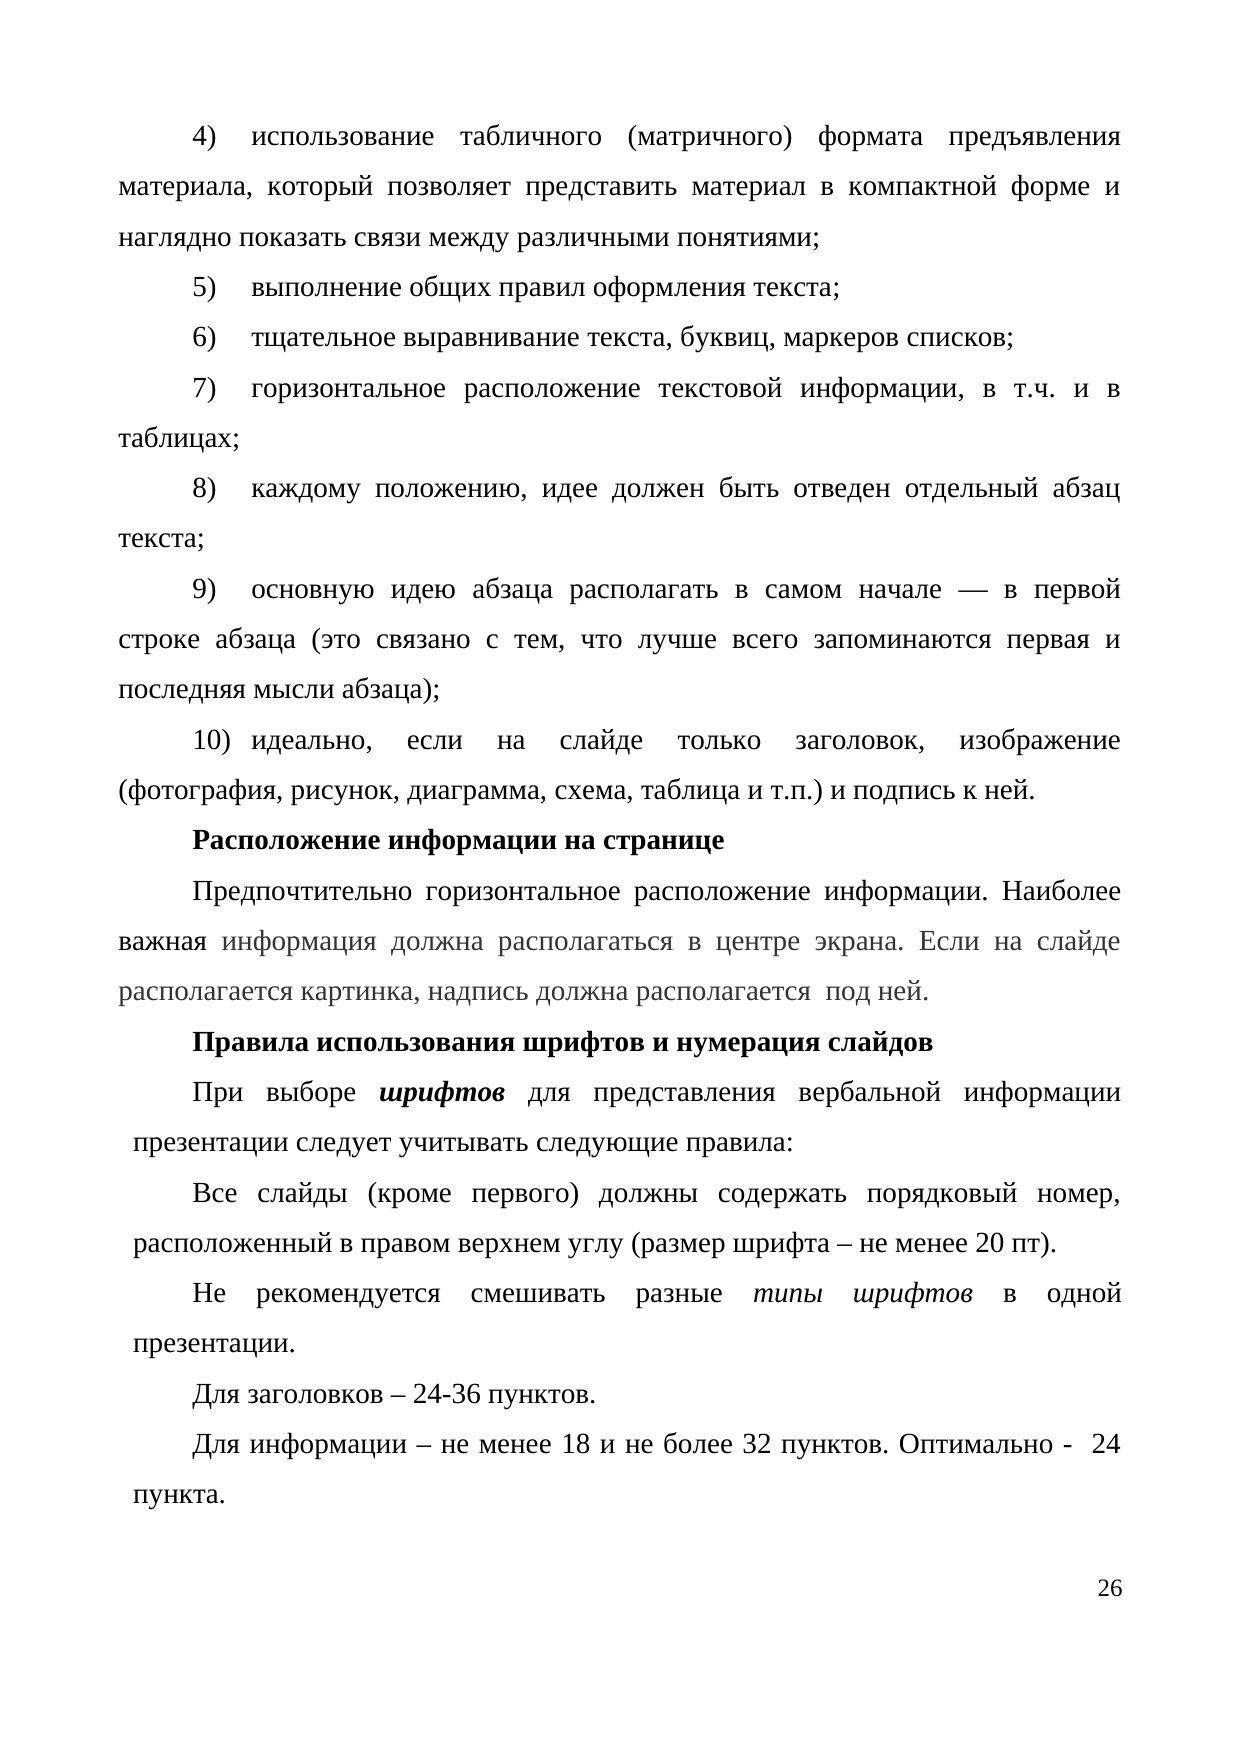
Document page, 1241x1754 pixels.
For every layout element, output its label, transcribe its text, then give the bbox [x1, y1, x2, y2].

list выполнение общих правил оформления текста; [118, 269, 1122, 303]
text Для информации – не менее 18 и не более 32 пунктов. Оптимально - 24 пункта. [133, 1426, 1122, 1510]
list горизонтальное расположение текстовой информации, в т.ч. и в таблицах; [118, 370, 1122, 453]
text Расположение информации на странице [118, 822, 1122, 856]
text Не рекомендуется смешивать разные типы шрифтов в одной презентации. [133, 1275, 1122, 1359]
text При выборе шрифтов для представления вербальной информации презентации следует учитывать следующие правила: [133, 1074, 1122, 1158]
text Предпочтительно горизонтальное расположение информации. Наиболее важная информация должна располагаться в центре экрана. Если на слайде располагается картинка, надпись должна располагается под ней. [118, 873, 1122, 1007]
text Правила использования шрифтов и нумерация слайдов [118, 1024, 1122, 1057]
list каждому положению, идее должен быть отведен отдельный абзац текста; [118, 470, 1122, 554]
text Для заголовков – 24-36 пунктов. [133, 1376, 1122, 1409]
text Все слайды (кроме первого) должны содержать порядковый номер, расположенный в правом верхнем углу (размер шрифта – не менее 20 пт). [133, 1175, 1122, 1258]
list идеально, если на слайде только заголовок, изображение (фотография, рисунок, диаграмма, схема, таблица и т.п.) и подпись к ней. [118, 722, 1122, 806]
list основную идею абзаца располагать в самом начале — в первой строке абзаца (это связано с тем, что лучше всего запоминаются первая и последняя мысли абзаца); [118, 571, 1122, 705]
list тщательное выравнивание текста, буквиц, маркеров списков; [118, 319, 1122, 353]
list использование табличного (матричного) формата предъявления материала, который позволяет представить материал в компактной форме и наглядно показать связи между различными понятиями; [118, 118, 1122, 252]
